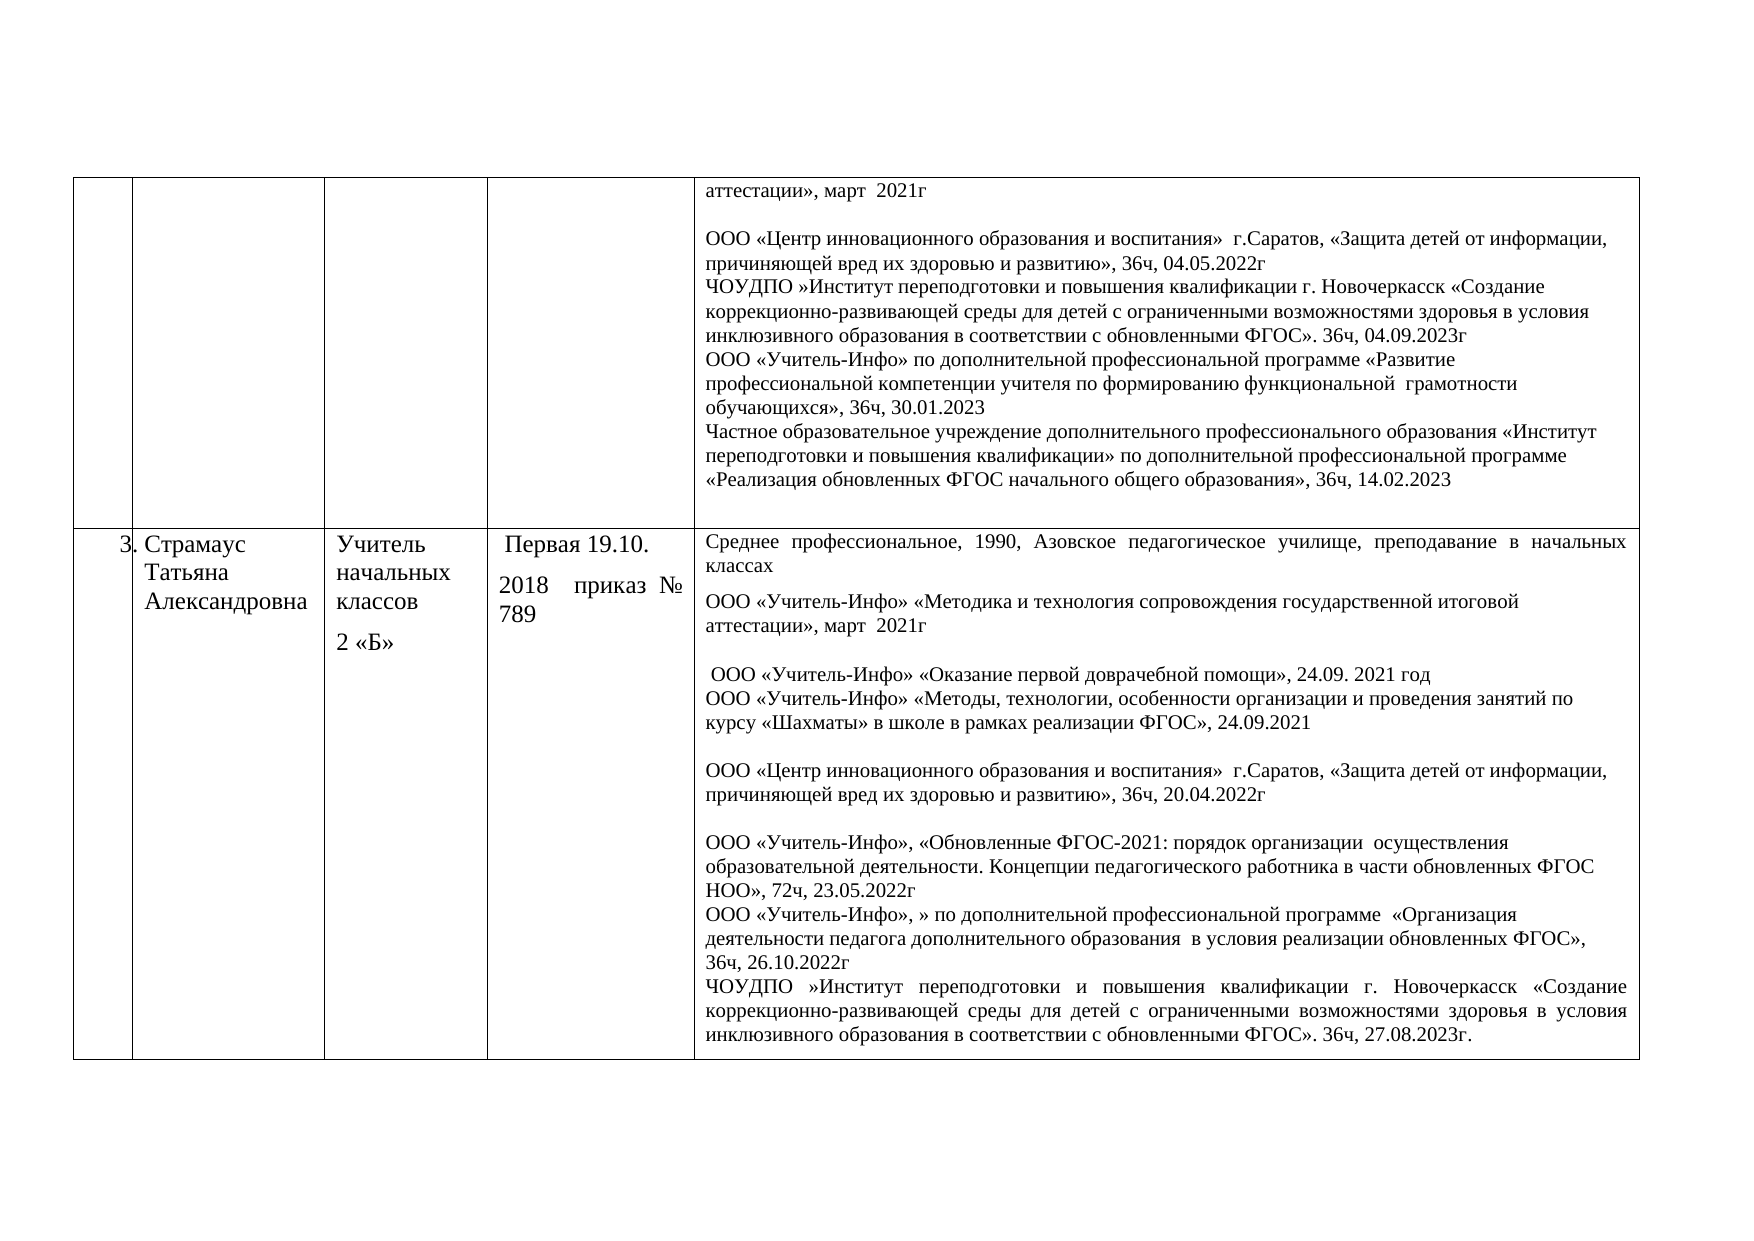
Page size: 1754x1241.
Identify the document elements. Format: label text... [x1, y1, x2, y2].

table_cell Страмаус Татьяна Александровна [133, 529, 324, 1059]
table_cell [133, 178, 324, 528]
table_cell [488, 178, 694, 528]
table_cell Среднее профессиональное, 1990, Азовское педагогическое училище, преподавание в начальных классах ООО «Учитель-Инфо» «Методика и технология сопровождения государственной итоговой аттестации», март 2021г ООО «Учитель-Инфо» «Оказание первой доврачебной помощи», 24.09. 2021 год ООО «Учитель-Инфо» «Методы, технологии, особенности организации и проведения занятий по курсу «Шахматы» в школе в рамках реализации ФГОС», 24.09.2021 ООО «Центр инновационного образования и воспитания» г.Саратов, «Защита детей от информации, причиняющей вред их здоровью и развитию», 36ч, 20.04.2022г ООО «Учитель-Инфо», «Обновленные ФГОС-2021: порядок организации осуществления образовательной деятельности. Концепции педагогического работника в части обновленных ФГОС НОО», 72ч, 23.05.2022г ООО «Учитель-Инфо», » по дополнительной профессиональной программе «Организация деятельности педагога дополнительного образования в условия реализации обновленных ФГОС», 36ч, 26.10.2022г ЧОУДПО »Институт переподготовки и повышения квалификации г. Новочеркасск «Создание коррекционно-развивающей среды для детей с ограниченными возможностями здоровья в условия инклюзивного образования в соответствии с обновленными ФГОС». 36ч, 27.08.2023г. [695, 529, 1639, 1059]
table_cell Первая 19.10. 2018 приказ № 789 [488, 529, 694, 1059]
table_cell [695, 178, 1639, 528]
table_cell [74, 178, 132, 528]
table_cell [74, 529, 132, 1059]
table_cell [325, 178, 487, 528]
table_cell Учитель начальных классов 2 «Б» [325, 529, 487, 1059]
